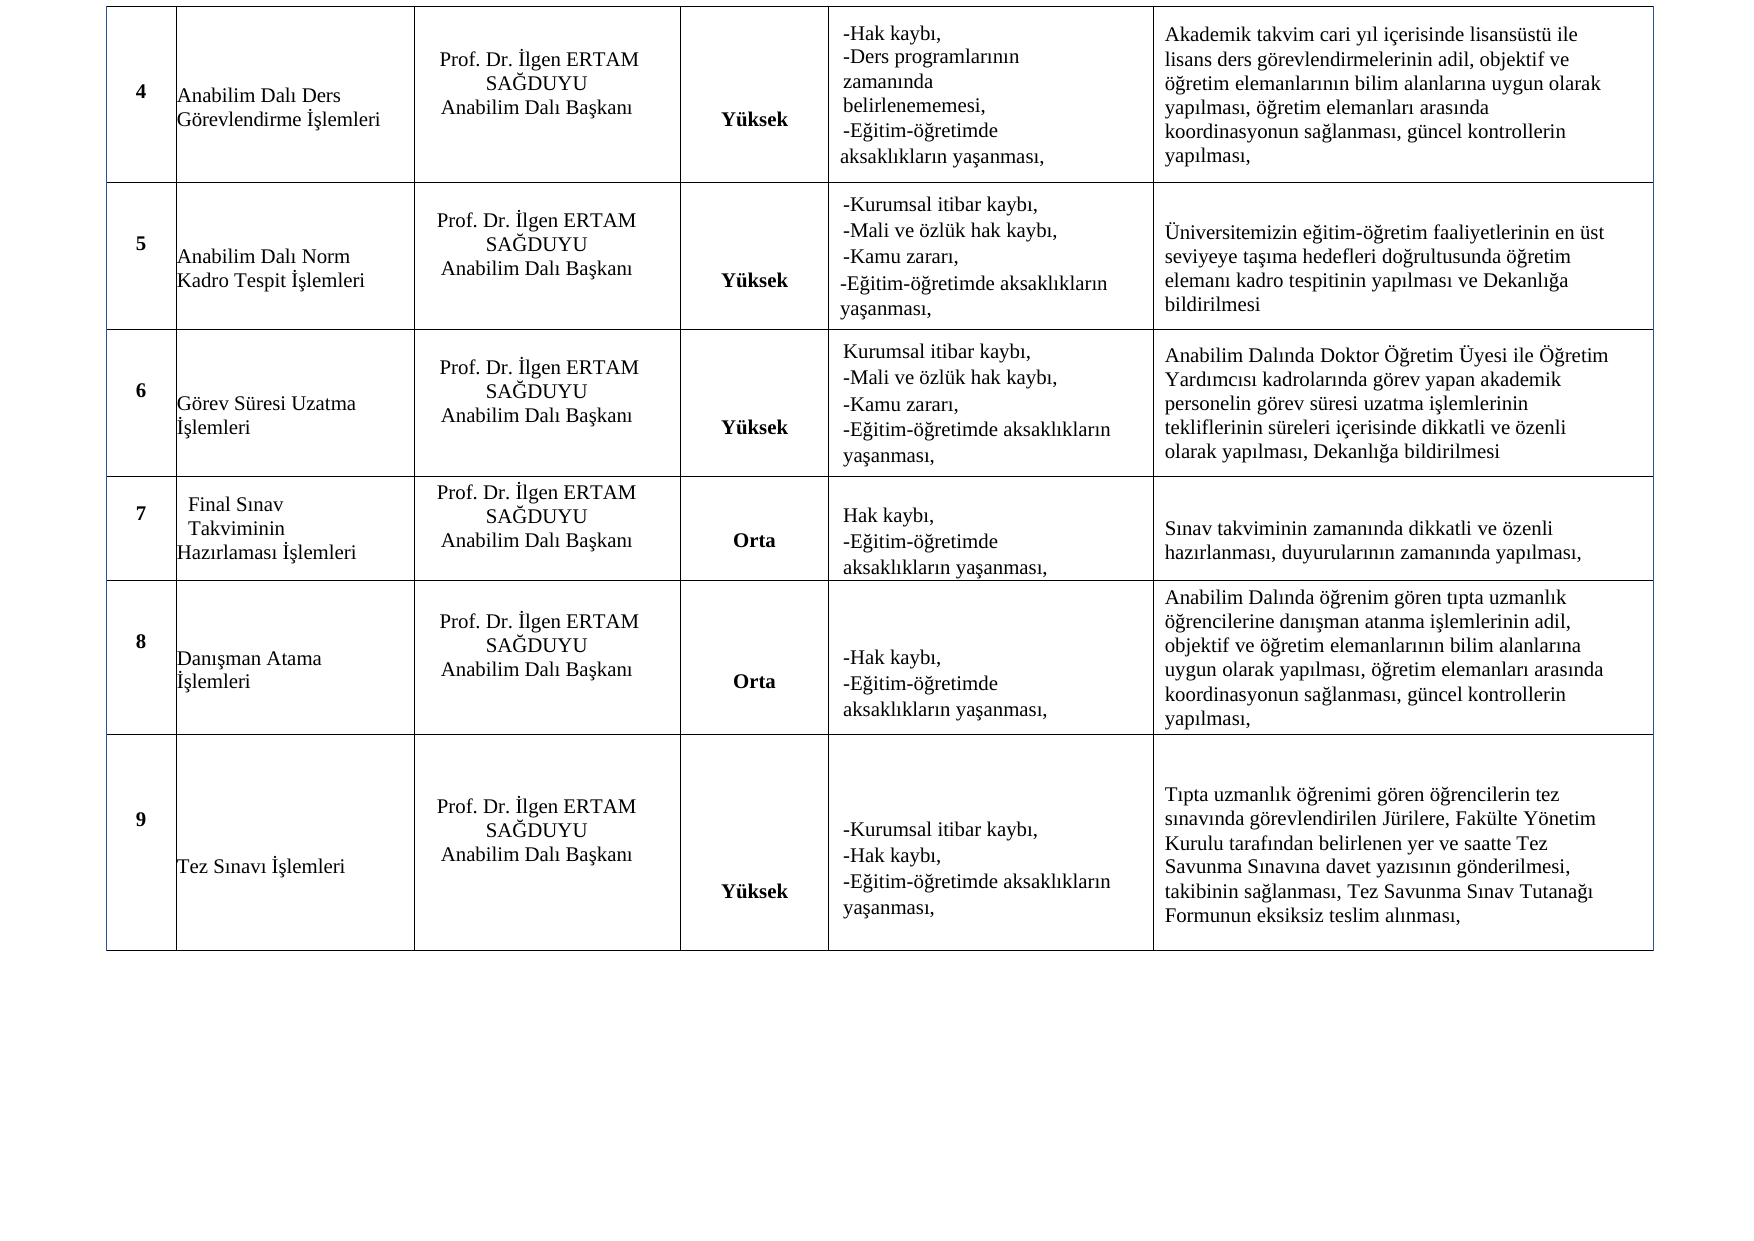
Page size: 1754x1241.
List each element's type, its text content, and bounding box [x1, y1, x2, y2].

table_cell Danışman Atama İşlemleri [177, 581, 414, 734]
table_cell 9 [107, 735, 176, 950]
table_cell Yüksek [681, 183, 828, 329]
table_cell Yüksek [681, 7, 828, 182]
table_cell Akademik takvim cari yıl içerisinde lisansüstü ile lisans ders görevlendirmelerinin adil, objektif ve öğretim elemanlarının bilim alanlarına uygun olarak yapılması, öğretim elemanları arasında koordinasyonun sağlanması, güncel kontrollerin yapılması, [1154, 7, 1653, 182]
table_cell Prof. Dr. İlgen ERTAM SAĞDUYU Anabilim Dalı Başkanı [415, 581, 680, 734]
table_cell -Kurumsal itibar kaybı, -Hak kaybı, -Eğitim-öğretimde aksaklıkların yaşanması, [829, 735, 1153, 950]
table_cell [415, 7, 680, 182]
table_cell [415, 735, 680, 950]
table_cell Yüksek [681, 330, 828, 476]
table_cell Anabilim Dalı Norm Kadro Tespit İşlemleri [177, 183, 414, 329]
table_cell Anabilim Dalı Ders Görevlendirme İşlemleri [177, 7, 414, 182]
table_cell -Kurumsal itibar kaybı, -Mali ve özlük hak kaybı, -Kamu zararı, -Eğitim-öğretimde aksaklıkların yaşanması, [829, 183, 1153, 329]
table_cell Tıpta uzmanlık öğrenimi gören öğrencilerin tez sınavında görevlendirilen Jürilere, Fakülte Yönetim Kurulu tarafından belirlenen yer ve saatte Tez Savunma Sınavına davet yazısının gönderilmesi, takibinin sağlanması, Tez Savunma Sınav Tutanağı Formunun eksiksiz teslim alınması, [1154, 735, 1653, 950]
table_cell -Hak kaybı, -Eğitim-öğretimde aksaklıkların yaşanması, [829, 581, 1153, 734]
table_cell Final Sınav Takviminin Hazırlaması İşlemleri [177, 477, 414, 580]
table_cell Anabilim Dalında Doktor Öğretim Üyesi ile Öğretim Yardımcısı kadrolarında görev yapan akademik personelin görev süresi uzatma işlemlerinin tekliflerinin süreleri içerisinde dikkatli ve özenli olarak yapılması, Dekanlığa bildirilmesi [1154, 330, 1653, 476]
table_cell Tez Sınavı İşlemleri [177, 735, 414, 950]
table_cell 8 [107, 581, 176, 734]
table_cell Sınav takviminin zamanında dikkatli ve özenli hazırlanması, duyurularının zamanında yapılması, [1154, 477, 1653, 580]
table_cell 4 [107, 7, 176, 182]
table_cell Üniversitemizin eğitim-öğretim faaliyetlerinin en üst seviyeye taşıma hedefleri doğrultusunda öğretim elemanı kadro tespitinin yapılması ve Dekanlığa bildirilmesi [1154, 183, 1653, 329]
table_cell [829, 7, 1153, 182]
table_cell Orta [681, 581, 828, 734]
table_cell Prof. Dr. İlgen ERTAM SAĞDUYU Anabilim Dalı Başkanı [415, 477, 680, 580]
table_cell Orta [681, 477, 828, 580]
table_cell Kurumsal itibar kaybı, -Mali ve özlük hak kaybı, -Kamu zararı, -Eğitim-öğretimde aksaklıkların yaşanması, [829, 330, 1153, 476]
table_cell Hak kaybı, -Eğitim-öğretimde aksaklıkların yaşanması, [829, 477, 1153, 580]
table_cell 6 [107, 330, 176, 476]
table_cell Görev Süresi Uzatma İşlemleri [177, 330, 414, 476]
table_cell 5 [107, 183, 176, 329]
table_cell Yüksek [681, 735, 828, 950]
table_cell Anabilim Dalında öğrenim gören tıpta uzmanlık öğrencilerine danışman atanma işlemlerinin adil, objektif ve öğretim elemanlarının bilim alanlarına uygun olarak yapılması, öğretim elemanları arasında koordinasyonun sağlanması, güncel kontrollerin yapılması, [1154, 581, 1653, 734]
table_cell Prof. Dr. İlgen ERTAM SAĞDUYU Anabilim Dalı Başkanı [415, 183, 680, 329]
table_cell 7 [107, 477, 176, 580]
table_cell Prof. Dr. İlgen ERTAM SAĞDUYU Anabilim Dalı Başkanı [415, 330, 680, 476]
